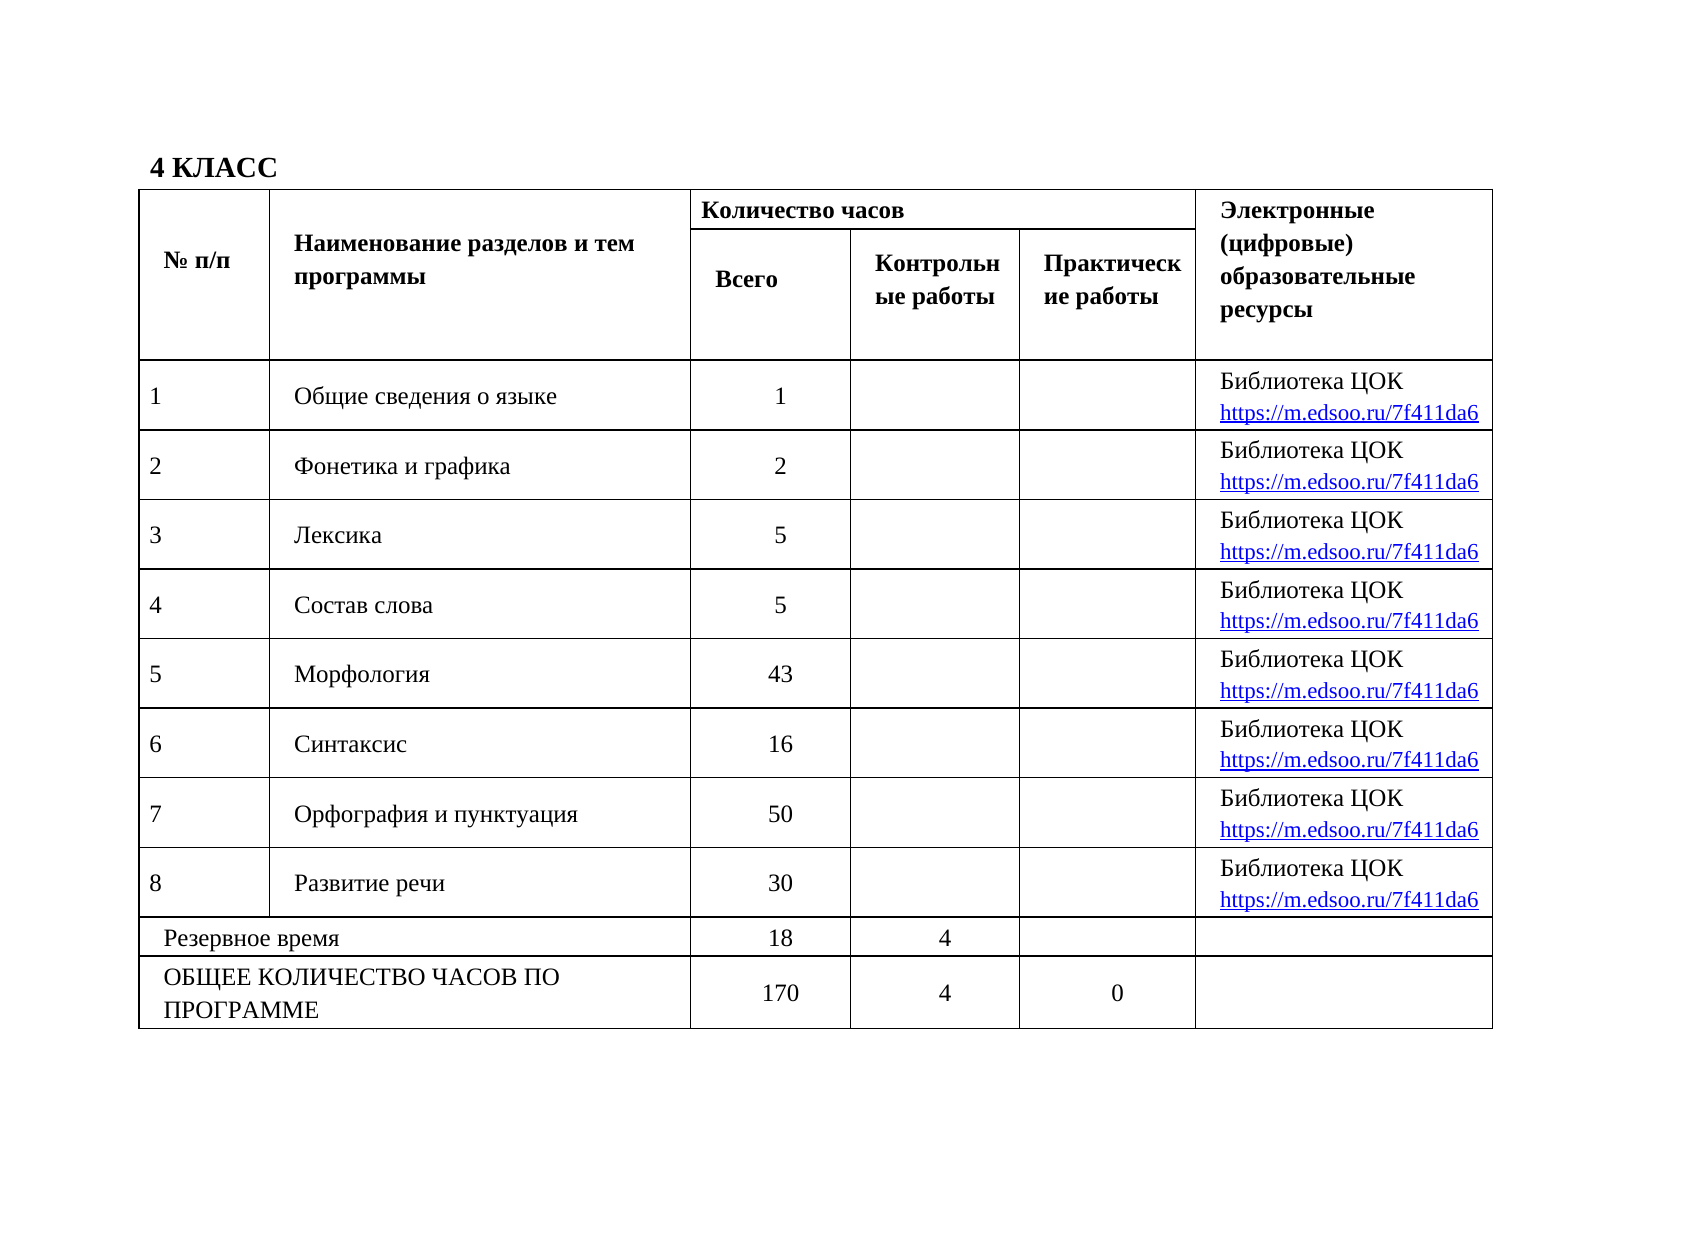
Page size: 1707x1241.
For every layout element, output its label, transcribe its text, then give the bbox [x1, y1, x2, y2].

table_header Количество часов [691, 190, 1195, 228]
table_cell Библиотека ЦОК https://m.edsoo.ru/7f411da6 [1196, 848, 1492, 916]
table_cell 4 [851, 957, 1019, 1028]
table_cell Практические работы [1020, 230, 1195, 359]
table_cell 2 [140, 431, 269, 498]
table_cell [1020, 918, 1195, 955]
table_cell 18 [691, 918, 850, 955]
table_cell Состав слова [270, 570, 690, 638]
table_cell Контрольные работы [851, 230, 1019, 359]
table_cell 50 [691, 778, 850, 846]
table_cell 7 [140, 778, 269, 846]
table_cell [851, 431, 1019, 498]
table_cell 2 [691, 431, 850, 498]
table_cell 5 [140, 639, 269, 707]
table_cell [1020, 778, 1195, 846]
table_cell 1 [691, 361, 850, 429]
table_cell Лексика [270, 500, 690, 568]
table_cell Библиотека ЦОК https://m.edsoo.ru/7f411da6 [1196, 639, 1492, 707]
table_cell 4 [140, 570, 269, 638]
table_cell Орфография и пунктуация [270, 778, 690, 846]
table_header Электронные (цифровые) образовательные ресурсы [1196, 190, 1492, 359]
table_cell Развитие речи [270, 848, 690, 916]
table_cell [1020, 570, 1195, 638]
table_cell [1020, 500, 1195, 568]
table_cell 6 [140, 709, 269, 777]
table_cell [1196, 957, 1492, 1028]
table_cell [851, 709, 1019, 777]
table_cell [1020, 709, 1195, 777]
table_header Наименование разделов и тем программы [270, 190, 690, 359]
table_cell Резервное время [140, 918, 690, 955]
table_cell 1 [140, 361, 269, 429]
table_cell [851, 500, 1019, 568]
table_cell [1020, 361, 1195, 429]
table_cell 16 [691, 709, 850, 777]
table_cell 170 [691, 957, 850, 1028]
table_cell [1020, 431, 1195, 498]
table_cell [851, 639, 1019, 707]
table_cell [851, 848, 1019, 916]
table_cell Синтаксис [270, 709, 690, 777]
table_cell Библиотека ЦОК https://m.edsoo.ru/7f411da6 [1196, 570, 1492, 638]
table_cell [851, 570, 1019, 638]
table_cell Общие сведения о языке [270, 361, 690, 429]
table_cell Всего [691, 230, 850, 359]
table_cell 8 [140, 848, 269, 916]
table_cell Библиотека ЦОК https://m.edsoo.ru/7f411da6 [1196, 500, 1492, 568]
table_cell Морфология [270, 639, 690, 707]
table_cell [851, 361, 1019, 429]
table_cell 4 [851, 918, 1019, 955]
table_cell [1020, 848, 1195, 916]
table_cell 3 [140, 500, 269, 568]
table_cell 5 [691, 500, 850, 568]
text 4 КЛАСС [150, 150, 1557, 183]
table_cell [1020, 639, 1195, 707]
table_cell Библиотека ЦОК https://m.edsoo.ru/7f411da6 [1196, 709, 1492, 777]
table_cell Библиотека ЦОК https://m.edsoo.ru/7f411da6 [1196, 778, 1492, 846]
table_cell 0 [1020, 957, 1195, 1028]
table_cell 43 [691, 639, 850, 707]
table_cell [1196, 918, 1492, 955]
table_cell 30 [691, 848, 850, 916]
table_cell Библиотека ЦОК https://m.edsoo.ru/7f411da6 [1196, 361, 1492, 429]
table_cell 5 [691, 570, 850, 638]
table_cell Библиотека ЦОК https://m.edsoo.ru/7f411da6 [1196, 431, 1492, 498]
table_cell ОБЩЕЕ КОЛИЧЕСТВО ЧАСОВ ПО ПРОГРАММЕ [140, 957, 690, 1028]
table_cell Фонетика и графика [270, 431, 690, 498]
table_cell [851, 778, 1019, 846]
table_header № п/п [140, 190, 269, 359]
